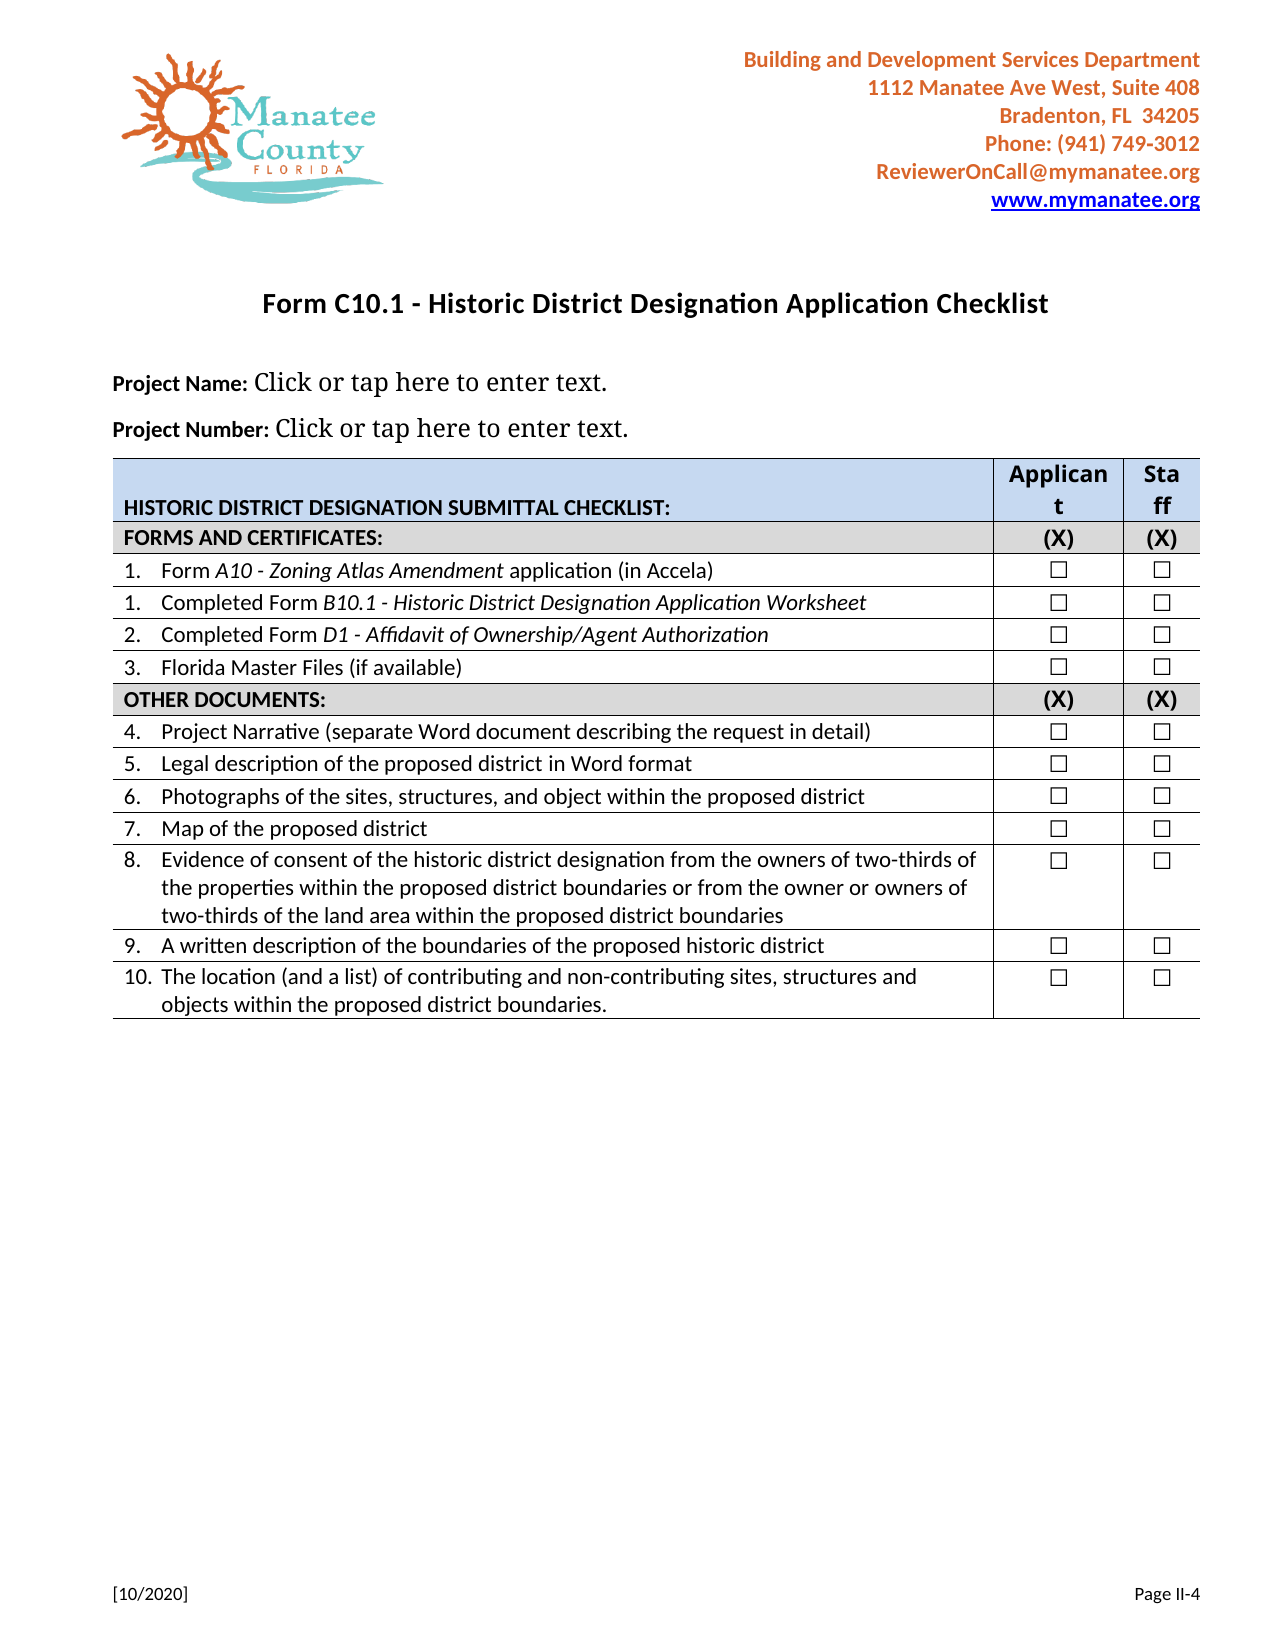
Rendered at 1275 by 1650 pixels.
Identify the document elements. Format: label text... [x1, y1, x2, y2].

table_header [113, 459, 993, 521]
text Project Number: [112, 411, 1200, 445]
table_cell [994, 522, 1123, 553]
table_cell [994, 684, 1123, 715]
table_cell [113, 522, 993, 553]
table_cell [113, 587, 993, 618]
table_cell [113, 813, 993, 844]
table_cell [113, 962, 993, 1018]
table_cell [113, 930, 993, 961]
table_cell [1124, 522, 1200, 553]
picture [112, 45, 392, 212]
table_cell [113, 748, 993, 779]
text Project Name: [112, 364, 1200, 398]
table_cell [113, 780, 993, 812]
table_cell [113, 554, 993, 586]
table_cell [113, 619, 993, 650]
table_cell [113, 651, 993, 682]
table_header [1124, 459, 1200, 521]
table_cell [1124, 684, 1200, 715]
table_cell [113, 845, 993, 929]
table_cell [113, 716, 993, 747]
text Form C10.1 - Historic District Designation Application Checklist [112, 285, 1200, 320]
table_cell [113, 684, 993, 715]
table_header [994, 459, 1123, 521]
